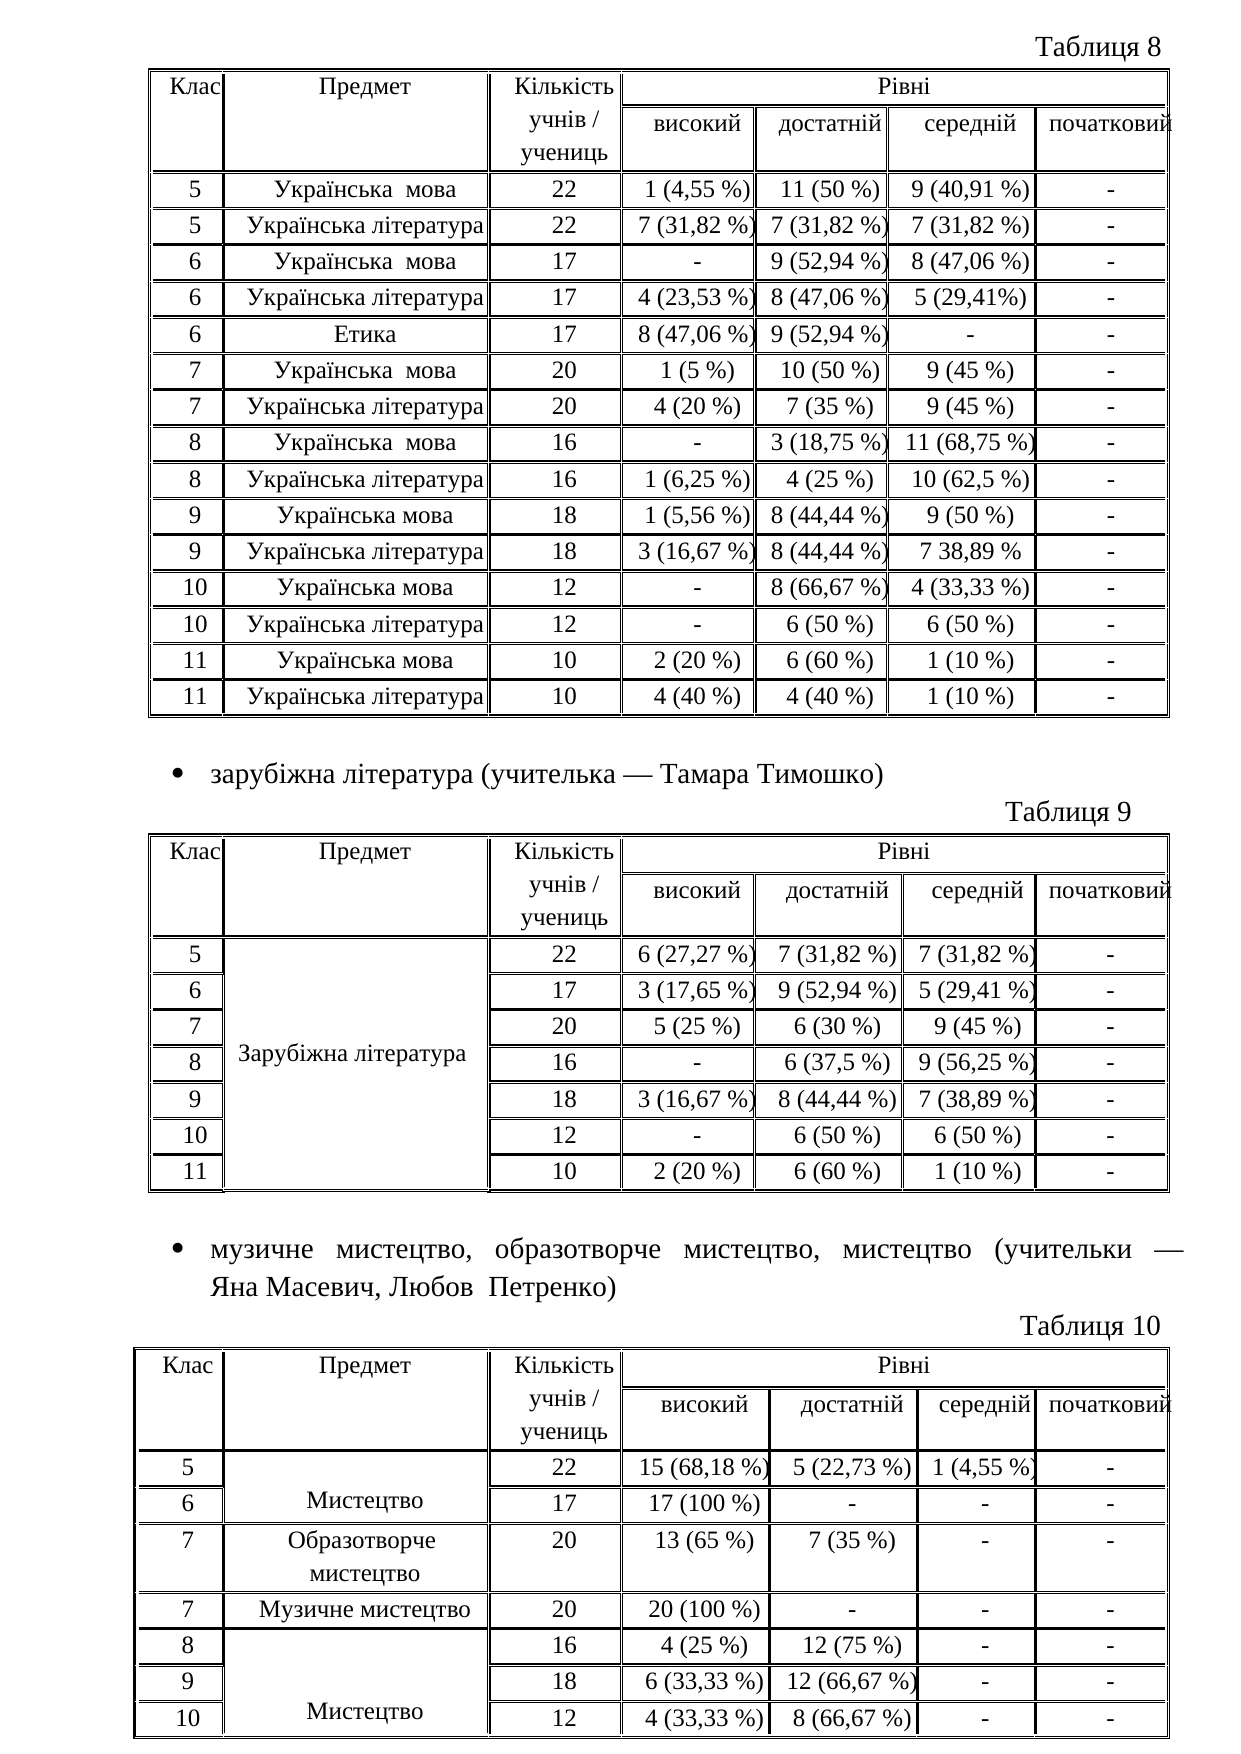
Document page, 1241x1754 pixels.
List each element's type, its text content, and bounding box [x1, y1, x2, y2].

table_cell - [1037, 1044, 1167, 1080]
table_cell - [1035, 1153, 1168, 1189]
table_cell 15 (68,18 %) [623, 1452, 768, 1485]
table_cell - [917, 1703, 1035, 1736]
table_cell 18 [491, 500, 620, 533]
table_header Предмет [223, 70, 489, 170]
table_cell 5 [136, 1449, 222, 1485]
table_cell 16 [491, 464, 620, 497]
table_cell 12 (66,67 %) [771, 1667, 916, 1699]
table_cell 7 (38,89 %) [904, 1084, 1034, 1117]
table_cell - [1035, 678, 1168, 714]
table_cell 7 [149, 388, 222, 424]
table_cell 7 (35 %) [771, 1525, 916, 1591]
table_cell Музичне мистецтво [225, 1594, 487, 1627]
table_cell 6 (27,27 %) [623, 939, 753, 972]
table_cell 9 (52,94 %) [757, 246, 886, 279]
table_cell Українська мова [225, 428, 487, 460]
table_cell Українська мова [225, 573, 487, 605]
table_cell - [1037, 1080, 1167, 1117]
table_cell 6 (37,5 %) [756, 1048, 901, 1080]
table_cell - [623, 428, 753, 460]
table_cell - [771, 1489, 916, 1521]
table_cell - [1037, 569, 1167, 605]
table_cell 4 (33,33 %) [889, 573, 1034, 605]
table_cell 4 (23,53 %) [623, 283, 753, 315]
table_cell - [1035, 972, 1168, 1008]
table_cell - [919, 1525, 1034, 1591]
table_cell 1 (6,25 %) [623, 464, 753, 497]
table_cell 7 (35 %) [757, 391, 886, 424]
table_cell 3 (16,67 %) [623, 1084, 753, 1117]
table_header Предмет [223, 835, 489, 935]
table_cell 9 [149, 533, 222, 569]
table_cell - [623, 246, 753, 279]
table_cell - [1035, 1591, 1168, 1627]
table_cell 8 [136, 1627, 222, 1663]
list Таблиця 10 [961, 1308, 1184, 1342]
table_cell 6 (50 %) [904, 1120, 1034, 1153]
table_header Рівні [622, 72, 1167, 104]
table_cell 5 [151, 170, 222, 207]
table_cell 9 (45 %) [889, 355, 1034, 388]
table_cell 2 (20 %) [623, 645, 753, 678]
table_cell - [623, 1048, 753, 1080]
table_cell 10 [149, 1117, 223, 1153]
table_cell 11 (68,75 %) [889, 428, 1034, 460]
table_cell Українська мова [225, 355, 487, 388]
table_cell 22 [491, 174, 620, 207]
table_cell початковий [1037, 104, 1167, 170]
table_cell 6 (50 %) [889, 609, 1034, 642]
table_cell - [1037, 243, 1168, 279]
text Таблиця 9 [961, 794, 1184, 828]
table_cell - [1037, 533, 1168, 569]
table_cell високий [623, 875, 753, 935]
list музичне мистецтво, образотворче мистецтво, мистецтво (учительки — Яна Масевич, Любов Петренко) [173, 1231, 1184, 1303]
table_cell 9 [149, 497, 223, 533]
table_cell - [919, 1489, 1034, 1521]
table_cell - [1037, 460, 1167, 497]
table_cell 5 (29,41 %) [904, 975, 1034, 1008]
table_cell 8 (47,06 %) [757, 283, 886, 315]
table_cell 20 [491, 355, 620, 388]
table_cell Українська література [225, 536, 487, 569]
table_cell 17 [491, 319, 620, 352]
table_cell - [1037, 315, 1167, 352]
table_cell 5 (25 %) [623, 1011, 753, 1044]
table_cell 4 (25 %) [757, 464, 886, 497]
table_header Рівні [622, 837, 1167, 872]
table_cell 20 [491, 1594, 620, 1627]
table_cell 6 [149, 972, 223, 1008]
table_cell Мистецтво [225, 1452, 487, 1521]
table_cell 4 (25 %) [623, 1630, 768, 1663]
table_cell 4 (40 %) [622, 678, 755, 714]
table_cell - [623, 609, 753, 642]
table_cell 7 (31,82 %) [904, 939, 1034, 972]
table_cell 20 [491, 1525, 620, 1591]
table_cell 5 (22,73 %) [771, 1452, 916, 1485]
table_cell високий [623, 108, 753, 170]
table_cell 17 (100 %) [623, 1489, 768, 1521]
table_cell 18 [491, 1667, 620, 1699]
table_header Предмет [223, 1348, 489, 1449]
table_header Рівні [622, 1350, 1167, 1386]
table_cell - [1035, 1700, 1167, 1736]
table_cell Українська література [225, 609, 487, 642]
table_cell - [1037, 1449, 1167, 1485]
table_cell - [1037, 1521, 1167, 1591]
table_cell 3 (18,75 %) [757, 428, 886, 460]
table_cell 22 [491, 1452, 620, 1485]
table_cell 1 (10 %) [888, 681, 1035, 714]
table_cell 6 (33,33 %) [623, 1667, 768, 1699]
table_cell Українська література [225, 283, 487, 315]
table_cell достатній [771, 1390, 916, 1449]
table_cell середній [904, 875, 1034, 935]
table_cell 20 [491, 1011, 620, 1044]
table_cell - [1037, 1008, 1168, 1044]
table_cell Українська мова [225, 500, 487, 533]
table_cell 9 [136, 1663, 222, 1699]
table_cell 7 [149, 352, 223, 388]
table_cell середній [889, 108, 1034, 170]
table_cell Українська мова [225, 246, 487, 279]
table_cell - [889, 319, 1034, 352]
table_cell 6 [136, 1485, 222, 1521]
table_cell 3 (16,67 %) [623, 536, 753, 569]
table_cell 8 (44,44 %) [757, 500, 886, 533]
table_cell 10 [151, 605, 222, 642]
table_cell Українська мова [225, 174, 487, 207]
table_cell 10 [489, 1156, 622, 1189]
table_cell Українська мова [225, 645, 487, 678]
table_cell 12 [491, 573, 620, 605]
table_cell - [919, 1667, 1034, 1699]
table_cell - [1035, 642, 1168, 678]
table_cell 8 (44,44 %) [756, 1084, 901, 1117]
table_cell 7 (31,82 %) [889, 210, 1034, 243]
table_cell 8 (44,44 %) [757, 536, 886, 569]
table_cell 22 [491, 210, 620, 243]
table_cell 6 (60 %) [755, 1156, 902, 1189]
table_cell 7 [149, 1008, 222, 1044]
table_cell початковий [1035, 872, 1168, 935]
table_cell 9 (45 %) [889, 391, 1034, 424]
table_cell 16 [491, 1048, 620, 1080]
table_cell 7 (31,82 %) [623, 210, 753, 243]
table_cell - [1037, 170, 1167, 207]
table_cell 11 [149, 642, 223, 678]
table_cell достатній [757, 108, 886, 170]
table_cell 5 [149, 207, 223, 243]
table_cell 7 (31,82 %) [756, 939, 901, 972]
table_cell 8 [151, 460, 222, 497]
table_cell - [1037, 279, 1167, 315]
table_cell 11 [149, 1153, 223, 1189]
table_cell 8 [151, 1044, 222, 1080]
table_cell 20 [491, 391, 620, 424]
table_cell - [771, 1594, 916, 1627]
table_cell 12 [491, 609, 620, 642]
table_cell 7 [135, 1591, 223, 1627]
list зарубіжна література (учителька — Тамара Тимошко) [173, 756, 1184, 789]
table_header Кількість учнів / учениць [489, 1350, 622, 1449]
table_cell високий [623, 1390, 768, 1449]
table_cell - [1037, 935, 1167, 972]
table_cell Українська література [225, 391, 487, 424]
table_cell 9 [151, 1080, 222, 1117]
table_cell 7 [136, 1521, 222, 1591]
table_cell достатній [756, 875, 901, 935]
table_cell 10 (62,5 %) [889, 464, 1034, 497]
table_cell 1 (5,56 %) [623, 500, 753, 533]
table_cell - [919, 1594, 1034, 1627]
table_cell Зарубіжна література [223, 935, 489, 1189]
table_cell 1 (10 %) [903, 1156, 1035, 1189]
table_cell 10 [491, 645, 620, 678]
table_cell 11 (50 %) [757, 174, 886, 207]
table_cell Українська література [225, 210, 487, 243]
table_cell 12 [489, 1703, 622, 1736]
table_cell середній [919, 1390, 1034, 1449]
table_cell 6 [149, 243, 222, 279]
table_cell 13 (65 %) [623, 1525, 768, 1591]
table_cell 7 38,89 % [889, 536, 1034, 569]
table_cell 17 [491, 283, 620, 315]
table_cell 9 (45 %) [904, 1011, 1034, 1044]
table_cell - [623, 1120, 753, 1153]
table_cell 10 [489, 681, 622, 714]
table_header Клас [135, 1348, 223, 1449]
list Таблиця 8 [1035, 29, 1184, 63]
table_cell початковий [1037, 1386, 1167, 1449]
table_cell 6 [151, 279, 222, 315]
table_cell 12 [491, 1120, 620, 1153]
table_cell 5 (29,41%) [889, 283, 1034, 315]
table_cell 9 (56,25 %) [904, 1048, 1034, 1080]
table_header Клас [151, 835, 223, 935]
table_cell 2 (20 %) [622, 1156, 754, 1189]
table_cell Образотворче мистецтво [225, 1525, 487, 1591]
table_cell 1 (10 %) [889, 645, 1034, 678]
table_cell 12 (75 %) [771, 1630, 916, 1663]
table_cell 10 [151, 569, 222, 605]
table_cell 1 (5 %) [623, 355, 753, 388]
table_header Кількість учнів / учениць [489, 837, 622, 935]
table_cell 6 (30 %) [756, 1011, 901, 1044]
table_cell 8 (66,67 %) [757, 573, 886, 605]
table_cell 18 [491, 536, 620, 569]
table_cell 8 (66,67 %) [769, 1703, 917, 1736]
table_cell 17 [491, 246, 620, 279]
table_cell 7 (31,82 %) [757, 210, 886, 243]
table_cell 22 [491, 939, 620, 972]
table_cell 8 [151, 424, 222, 460]
table_cell 11 [149, 678, 223, 714]
table_header Кількість учнів / учениць [489, 72, 622, 170]
table_header Клас [151, 70, 223, 170]
table_cell 6 (50 %) [757, 609, 886, 642]
table_cell - [1037, 424, 1167, 460]
table_cell 4 (20 %) [623, 391, 753, 424]
table_cell Українська література [225, 464, 487, 497]
table_cell - [1037, 605, 1167, 642]
table_cell 1 (4,55 %) [919, 1452, 1034, 1485]
table_cell 4 (40 %) [755, 681, 887, 714]
table_cell 8 (47,06 %) [623, 319, 753, 352]
table_cell - [1037, 388, 1168, 424]
table_cell - [1037, 1627, 1167, 1663]
table_cell 1 (4,55 %) [623, 174, 753, 207]
table_cell 17 [491, 975, 620, 1008]
table_cell - [1037, 1663, 1167, 1699]
table_cell - [1035, 497, 1168, 533]
table_cell 9 (52,94 %) [756, 975, 901, 1008]
table_cell - [623, 573, 753, 605]
table_cell 6 (60 %) [757, 645, 886, 678]
table_cell 17 [491, 1489, 620, 1521]
table_cell 16 [491, 1630, 620, 1663]
table_cell 9 (52,94 %) [757, 319, 886, 352]
table_cell 20 (100 %) [623, 1594, 768, 1627]
table_cell 5 [151, 935, 222, 972]
table_cell 10 (50 %) [757, 355, 886, 388]
table_cell 10 [136, 1700, 223, 1736]
table_cell 18 [491, 1084, 620, 1117]
table_cell Мистецтво [223, 1627, 489, 1736]
table_cell 9 (50 %) [889, 500, 1034, 533]
table_cell - [1035, 207, 1168, 243]
table_cell 8 (47,06 %) [889, 246, 1034, 279]
table_cell - [1035, 1117, 1168, 1153]
table_cell 9 (40,91 %) [889, 174, 1034, 207]
table_cell 4 (33,33 %) [622, 1703, 769, 1736]
table_cell 3 (17,65 %) [623, 975, 753, 1008]
table_cell - [1037, 1485, 1167, 1521]
table_cell 6 [151, 315, 222, 352]
table_cell - [919, 1630, 1034, 1663]
table_cell Українська література [223, 678, 489, 714]
table_cell Етика [225, 319, 487, 352]
table_cell - [1035, 352, 1168, 388]
table_cell 6 (50 %) [756, 1120, 901, 1153]
table_cell 16 [491, 428, 620, 460]
